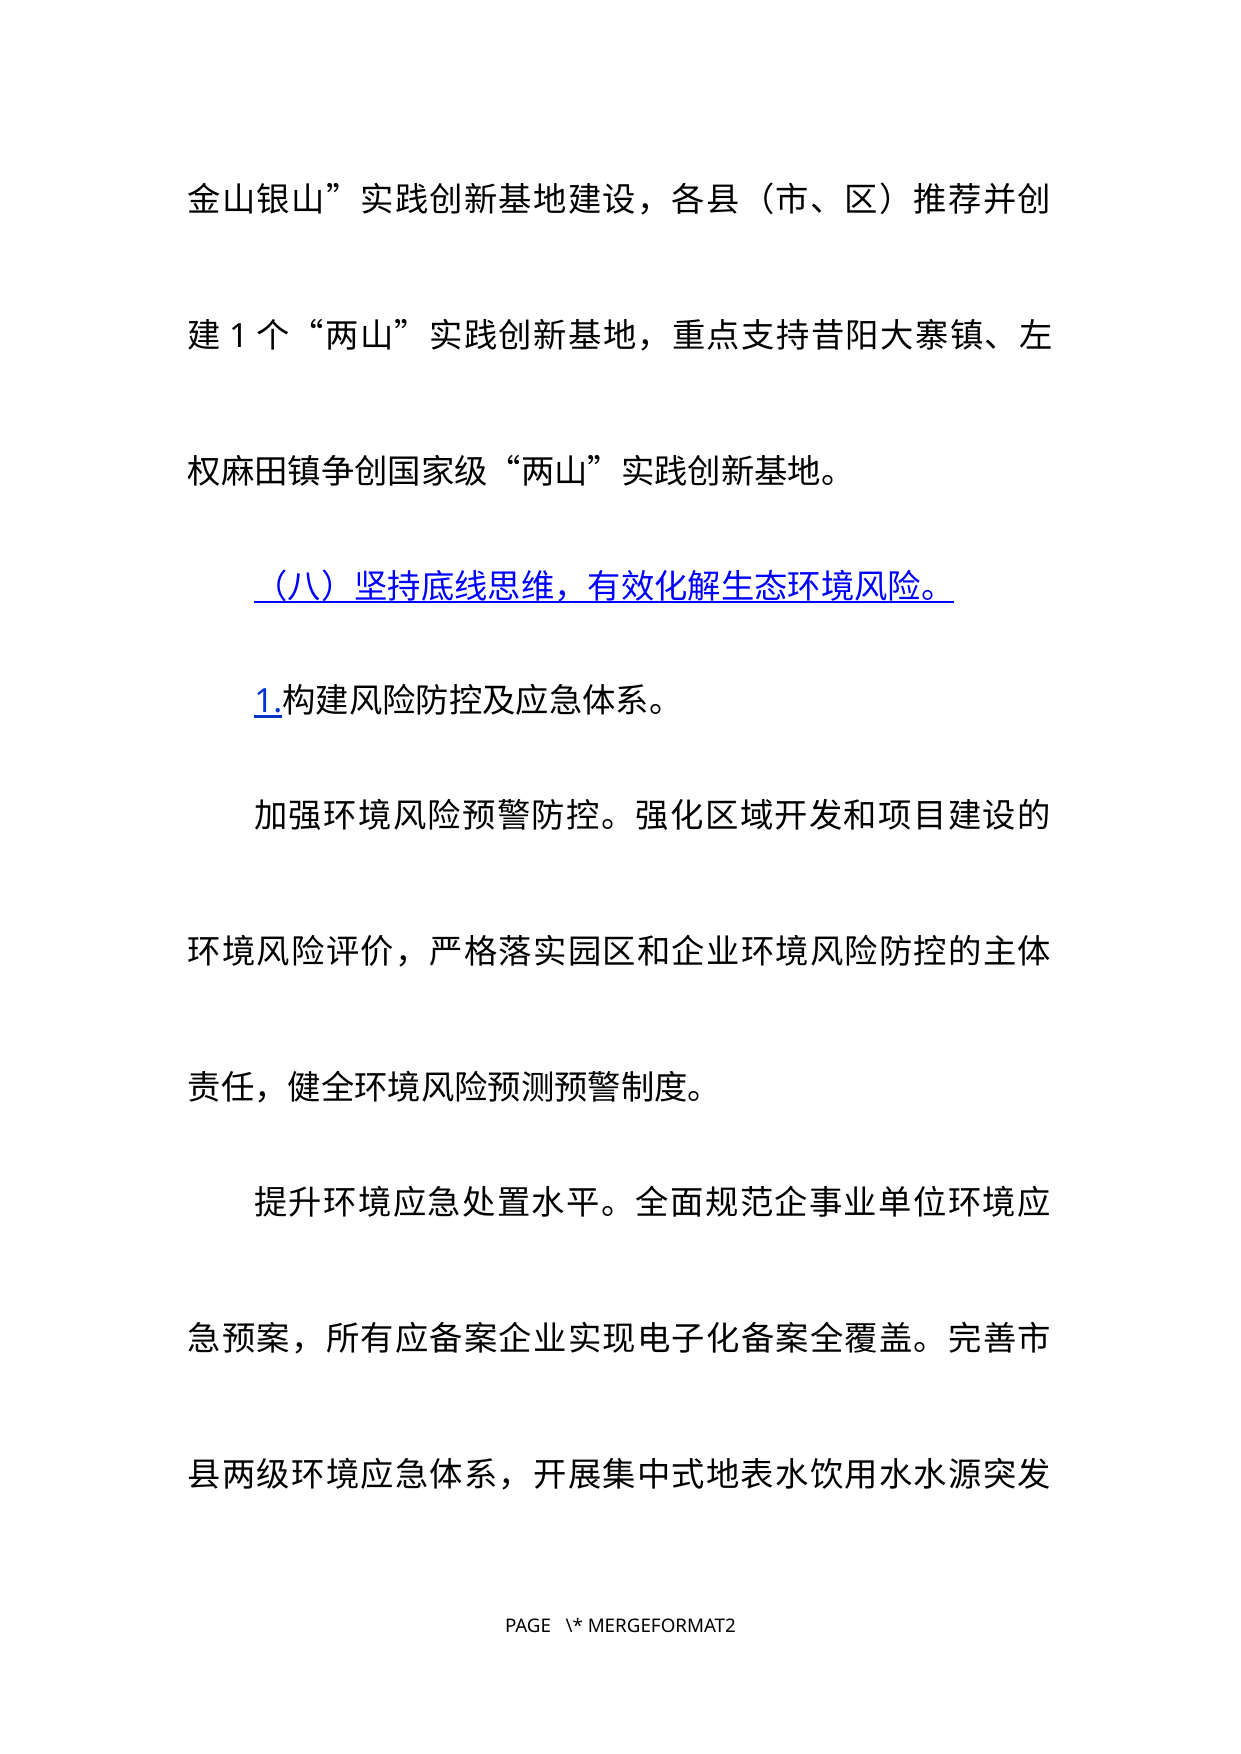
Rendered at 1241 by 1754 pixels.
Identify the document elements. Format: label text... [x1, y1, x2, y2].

text 1.构建风险防控及应急体系。 [187, 653, 1053, 744]
text 加强环境风险预警防控。强化区域开发和项目建设的环境风险评价，严格落实园区和企业环境风险防控的主体责任，健全环境风险预测预警制度。 [187, 768, 1053, 1131]
text （八）坚持底线思维，有效化解生态环境风险。 [187, 538, 1053, 629]
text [187, 152, 1053, 514]
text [187, 1154, 1053, 1517]
